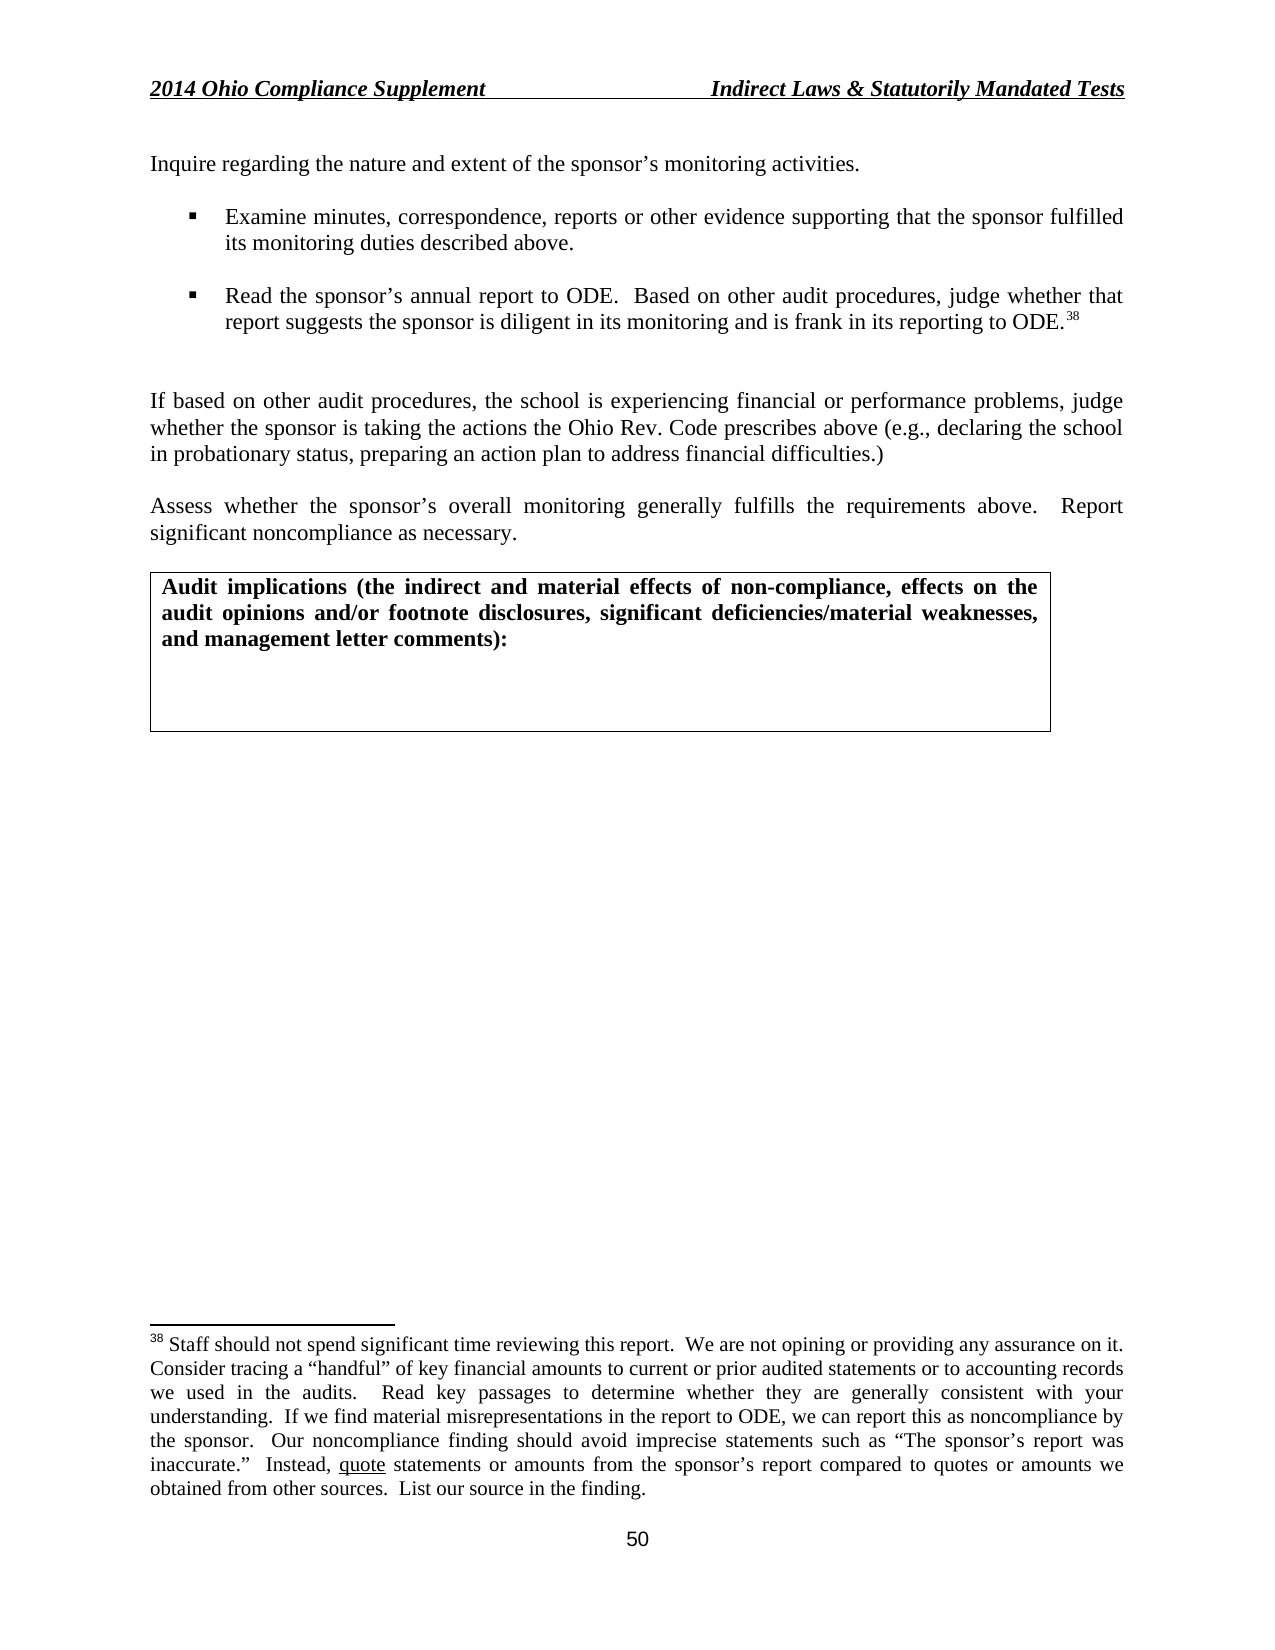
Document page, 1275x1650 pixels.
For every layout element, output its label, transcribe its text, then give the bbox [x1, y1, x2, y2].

table_header Audit implications (the indirect and material effects of non-compliance, effects on the audit opinions and/or footnote disclosures, significant deficiencies/material weaknesses, and management letter comments): [151, 573, 1050, 731]
list Examine minutes, correspondence, reports or other evidence supporting that the sponsor fulfilled its monitoring duties described above. [187, 203, 1125, 255]
text Inquire regarding the nature and extent of the sponsor’s monitoring activities. [150, 150, 1125, 176]
list Read the sponsor’s annual report to ODE. Based on other audit procedures, judge whether that report suggests the sponsor is diligent in its monitoring and is frank in its reporting to ODE. [187, 282, 1125, 334]
text Assess whether the sponsor’s overall monitoring generally fulfills the requirements above. Report significant noncompliance as necessary. [150, 493, 1125, 545]
text If based on other audit procedures, the school is experiencing financial or performance problems, judge whether the sponsor is taking the actions the Ohio Rev. Code prescribes above (e.g., declaring the school in probationary status, preparing an action plan to address financial difficulties.) [150, 387, 1125, 466]
